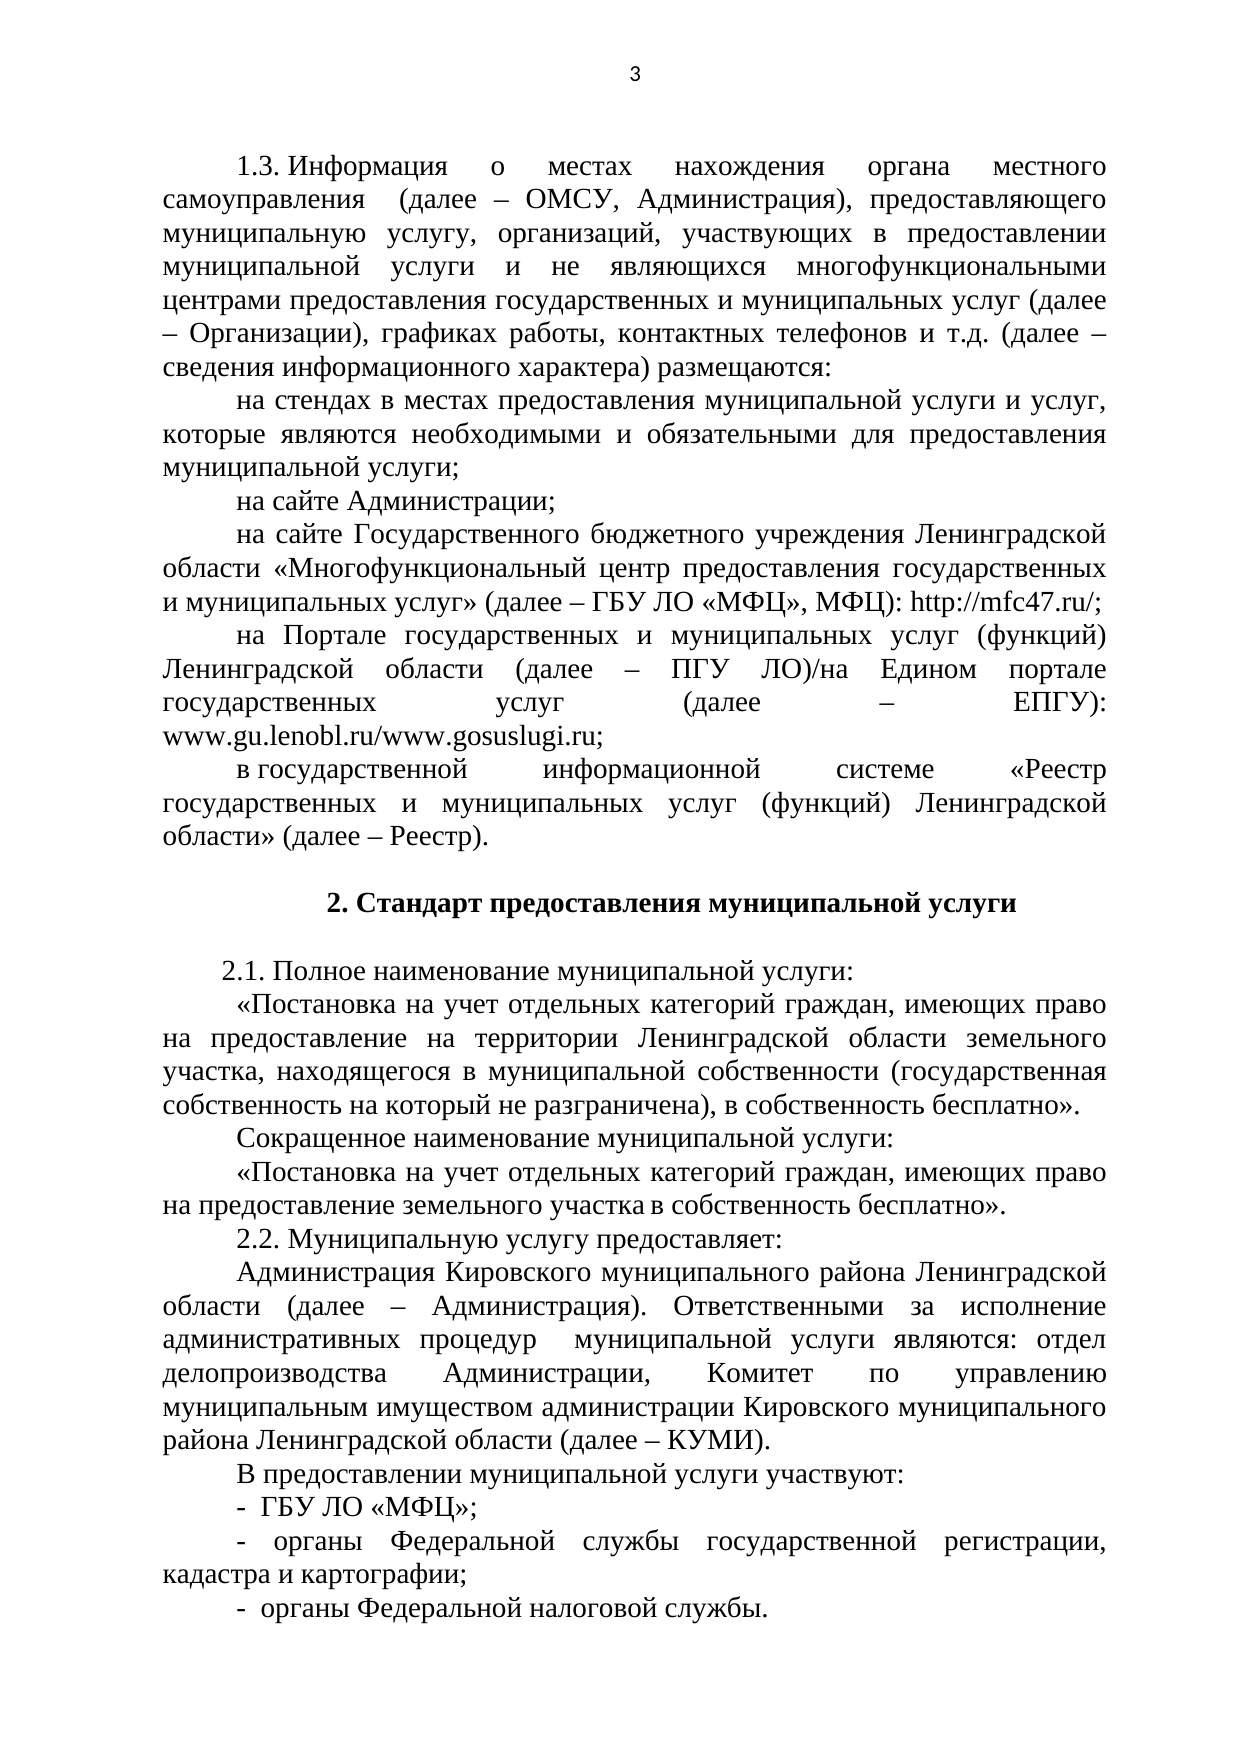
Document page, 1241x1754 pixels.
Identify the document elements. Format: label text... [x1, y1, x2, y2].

text 1.3. Информация о местах нахождения органа местного самоуправления (далее – ОМСУ, Администрация), предоставляющего муниципальную услугу, организаций, участвующих в предоставлении муниципальной услуги и не являющихся многофункциональными центрами предоставления государственных и муниципальных услуг (далее – Организации), графиках работы, контактных телефонов и т.д. (далее – сведения информационного характера) размещаются: [162, 148, 1107, 382]
text «Постановка на учет отдельных категорий граждан, имеющих право на предоставление земельного участка в собственность бесплатно». [162, 1154, 1107, 1221]
text 2.2. Муниципальную услугу предоставляет: [162, 1221, 1107, 1254]
text - органы Федеральной службы государственной регистрации, кадастра и картографии; [162, 1523, 1107, 1590]
text «Постановка на учет отдельных категорий граждан, имеющих право на предоставление на территории Ленинградской области земельного участка, находящегося в муниципальной собственности (государственная собственность на который не разграничена), в собственность бесплатно». [162, 986, 1107, 1120]
text 2. Стандарт предоставления муниципальной услуги [162, 886, 1107, 919]
text В предоставлении муниципальной услуги участвуют: [162, 1456, 1107, 1489]
text - ГБУ ЛО «МФЦ»; [162, 1489, 1107, 1523]
text на сайте Государственного бюджетного учреждения Ленинградской области «Многофункциональный центр предоставления государственных и муниципальных услуг» (далее – ГБУ ЛО «МФЦ», МФЦ): http://mfc47.ru/; [162, 517, 1107, 617]
text 2.1. Полное наименование муниципальной услуги: [162, 953, 1107, 986]
text на Портале государственных и муниципальных услуг (функций) Ленинградской области (далее – ПГУ ЛО)/на Едином портале государственных услуг (далее – ЕПГУ): www.gu.lenobl.ru/www.gosuslugi.ru; [162, 617, 1107, 751]
text Администрация Кировского муниципального района Ленинградской области (далее – Администрация). Ответственными за исполнение административных процедур муниципальной услуги являются: отдел делопроизводства Администрации, Комитет по управлению муниципальным имуществом администрации Кировского муниципального района Ленинградской области (далее – КУМИ). [162, 1254, 1107, 1456]
text на стендах в местах предоставления муниципальной услуги и услуг, которые являются необходимыми и обязательными для предоставления муниципальной услуги; [162, 382, 1107, 483]
text на сайте Администрации; [162, 483, 1107, 517]
text - органы Федеральной налоговой службы. [162, 1590, 1107, 1623]
text в государственной информационной системе «Реестр государственных и муниципальных услуг (функций) Ленинградской области» (далее – Реестр). [162, 751, 1107, 852]
text Сокращенное наименование муниципальной услуги: [162, 1120, 1107, 1154]
